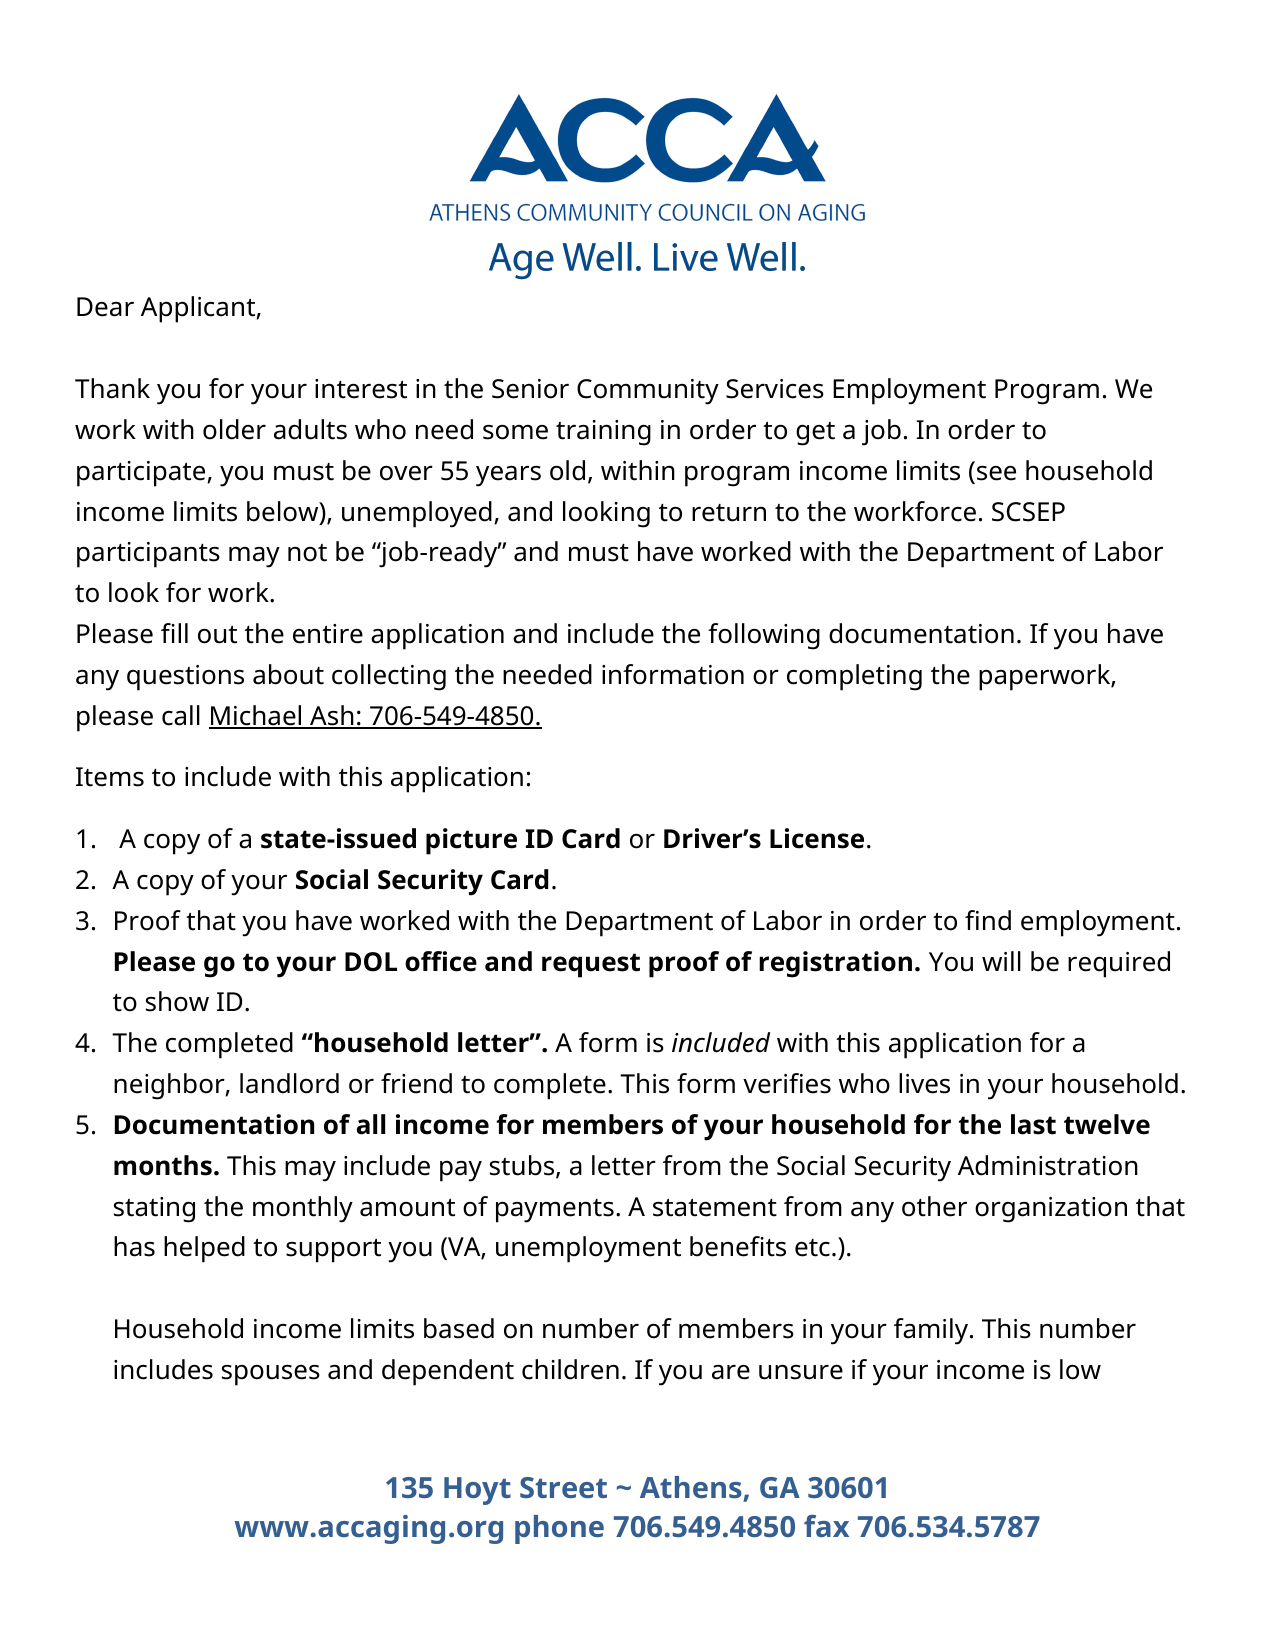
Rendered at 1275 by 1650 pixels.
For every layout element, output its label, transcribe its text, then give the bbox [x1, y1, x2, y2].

list Documentation of all income for members of your household for the last twelve months. This may include pay stubs, a letter from the Social Security Administration stating the monthly amount of payments. A statement from any other organization that has helped to support you (VA, unemployment benefits etc.). [75, 1107, 1191, 1264]
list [112, 1311, 1191, 1387]
list The completed “household letter”. A form is included with this application for a neighbor, landlord or friend to complete. This form verifies who lives in your household. [75, 1025, 1191, 1101]
picture [406, 75, 869, 289]
list A copy of a state-issued picture ID Card or Driver’s License. [75, 821, 1191, 856]
list Proof that you have worked with the Department of Labor in order to find employment. Please go to your DOL office and request proof of registration. You will be required to show ID. [75, 902, 1191, 1019]
text Please fill out the entire application and include the following documentation. If you have any questions about collecting the needed information or completing the paperwork, please call Michael Ash: 706-549-4850. [75, 616, 1191, 733]
list A copy of your Social Security Card. [75, 862, 1191, 897]
text Items to include with this application: [75, 759, 1191, 794]
text Dear Applicant, [75, 289, 1191, 324]
text Thank you for your interest in the Senior Community Services Employment Program. We work with older adults who need some training in order to get a job. In order to participate, you must be over 55 years old, within program income limits (see household income limits below), unemployed, and looking to return to the workforce. SCSEP participants may not be “job-ready” and must have worked with the Department of Labor to look for work. [75, 371, 1191, 610]
